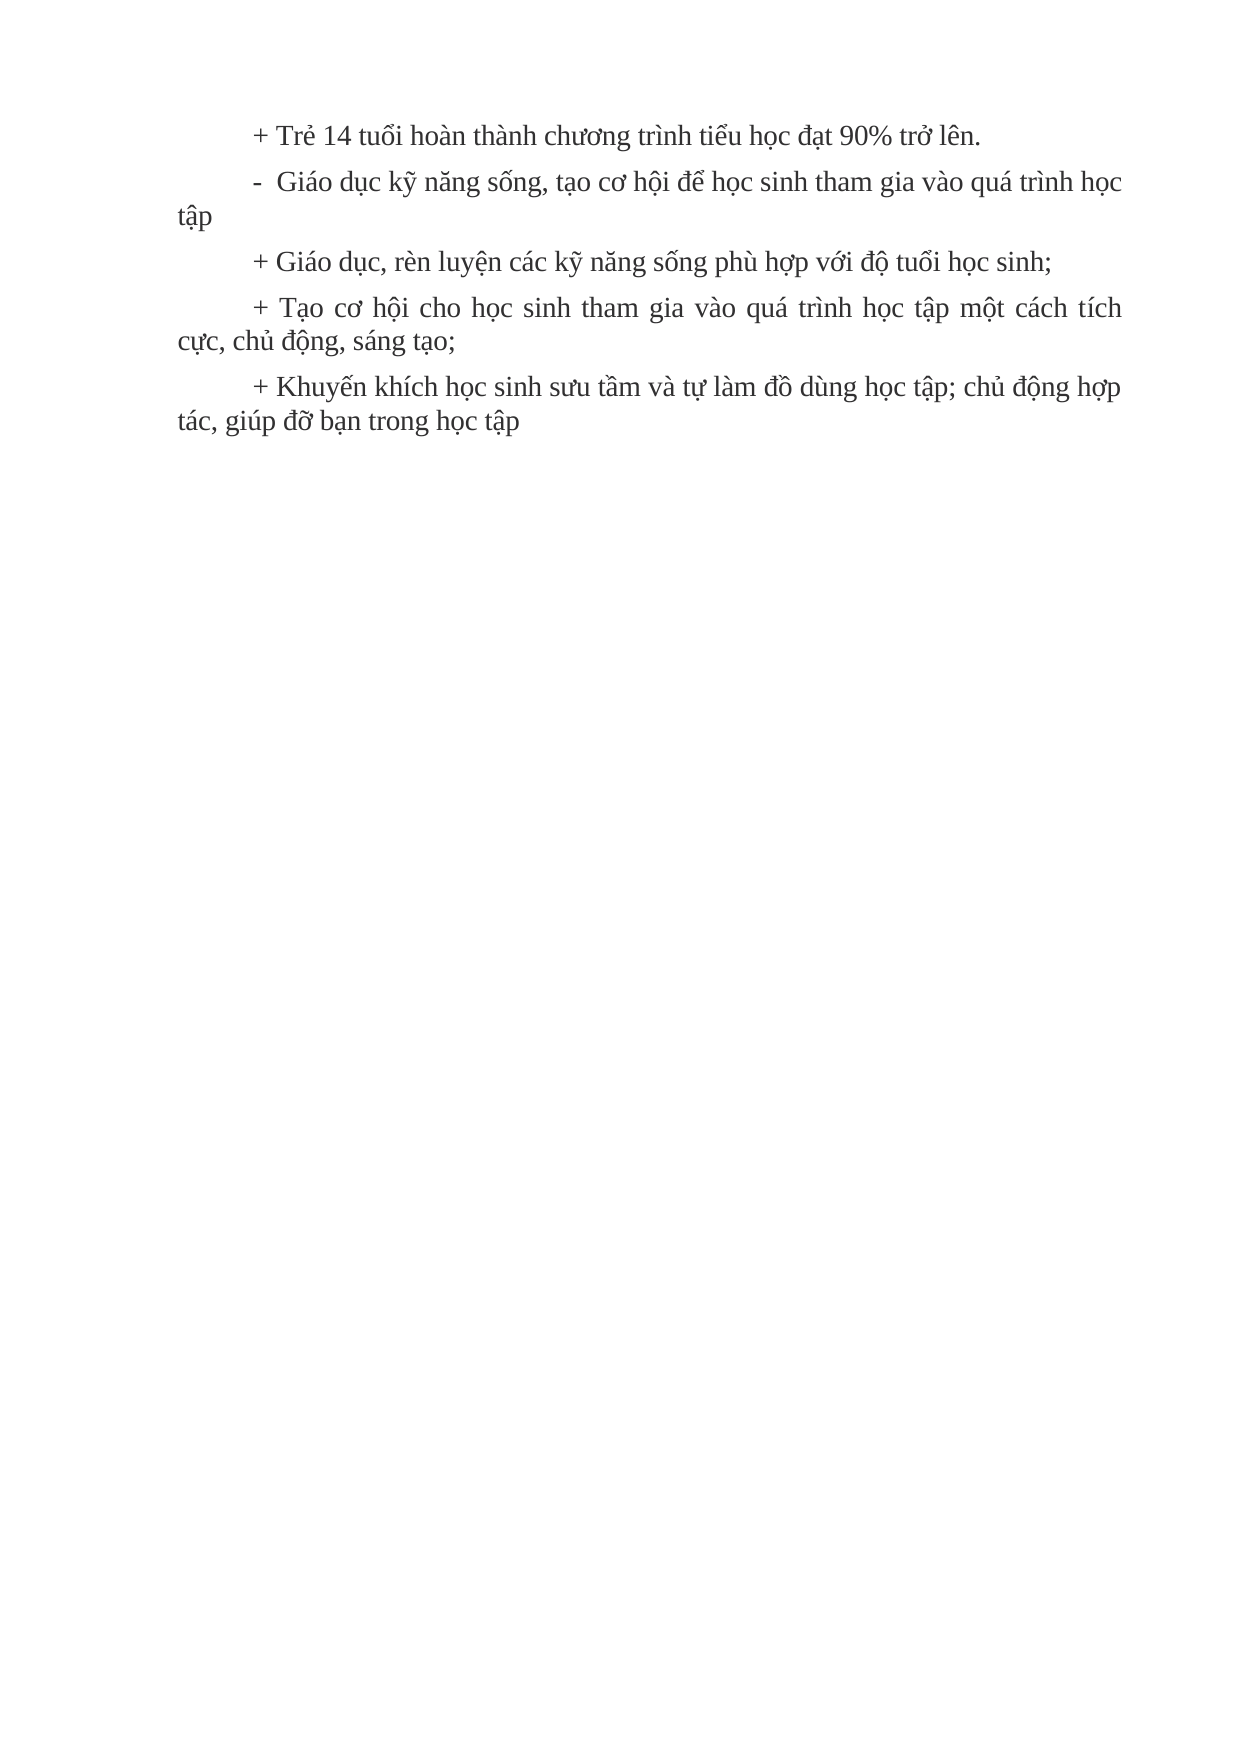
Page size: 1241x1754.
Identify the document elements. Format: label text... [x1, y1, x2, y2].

text - Giáo dục kỹ năng sống, tạo cơ hội để học sinh tham gia vào quá trình học tập [177, 164, 1122, 231]
text + Tạo cơ hội cho học sinh tham gia vào quá trình học tập một cách tích cực, chủ động, sáng tạo; [177, 290, 1122, 357]
text + Giáo dục, rèn luyện các kỹ năng sống phù hợp với độ tuổi học sinh; [177, 244, 1122, 277]
text + Trẻ 14 tuổi hoàn thành chương trình tiểu học đạt 90% trở lên. [177, 118, 1122, 152]
text + Khuyến khích học sinh sưu tầm và tự làm đồ dùng học tập; chủ động hợp tác, giúp đỡ bạn trong học tập [177, 369, 1122, 436]
